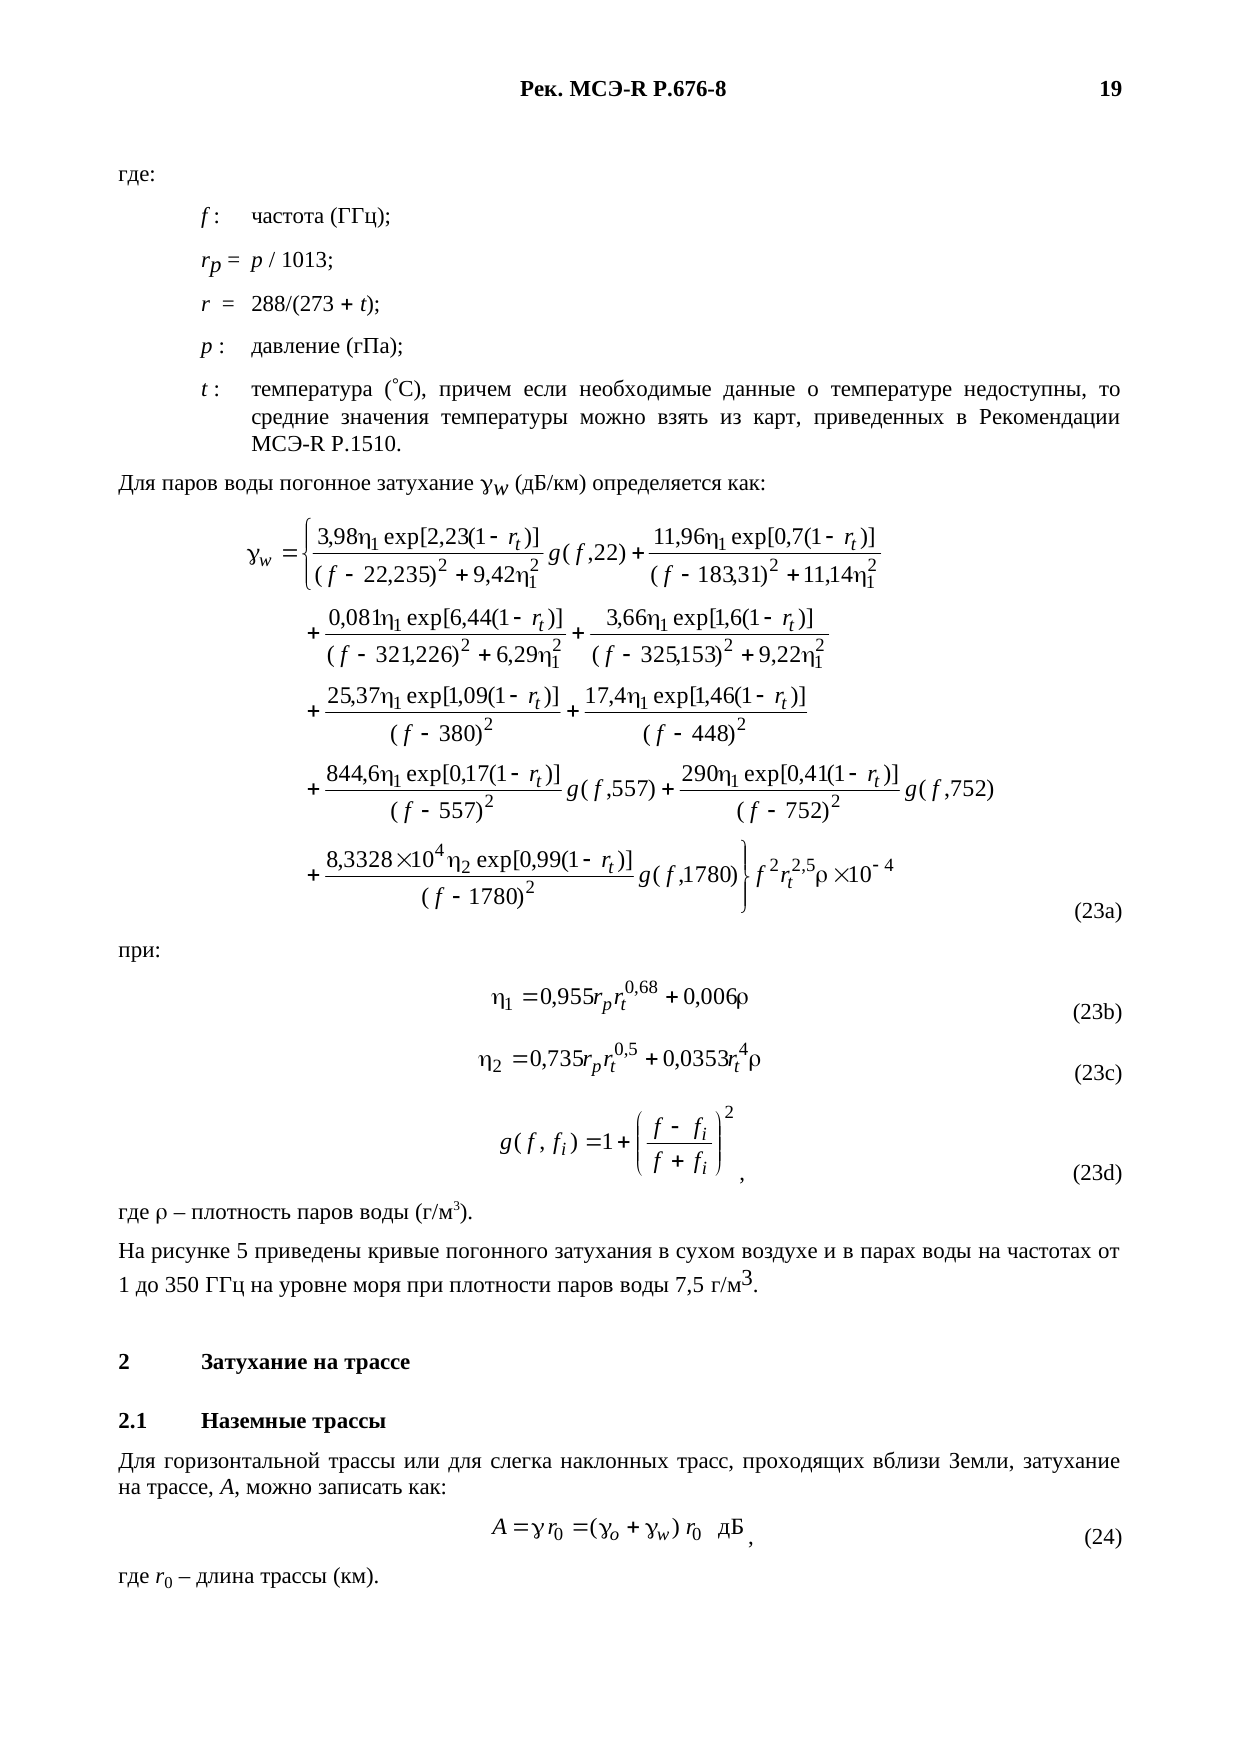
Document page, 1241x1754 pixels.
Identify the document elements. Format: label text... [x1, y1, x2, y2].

text f : частота (ГГц); [118, 199, 1122, 230]
text Для паров воды погонное затухание w (дБ/км) определяется как: [118, 469, 1122, 500]
text где – плотность паров воды (г/м3). [118, 1198, 1122, 1225]
text где r0 – длина трассы (км). [118, 1562, 1122, 1592]
text На рисунке 5 приведены кривые погонного затухания в сухом воздухе и в парах воды на частотах от 1 до 350 ГГц на уровне моря при плотности паров воды 7,5 г/м3. [118, 1237, 1122, 1297]
text (23c) [118, 1037, 1122, 1086]
text где: [118, 160, 1122, 187]
text p : давление (гПа); [118, 328, 1122, 359]
subtitle 2.1 Наземные трассы [118, 1407, 1122, 1434]
text , (24) [118, 1512, 1122, 1550]
text r = 288/(273 t); [118, 289, 1122, 316]
text (23a) [118, 512, 1122, 924]
text rp = p / 1013; [118, 243, 1122, 277]
text (23b) [118, 975, 1122, 1024]
text при: [118, 936, 1122, 963]
text , (23d) [118, 1098, 1122, 1186]
text t : температура (C), причем если необходимые данные о температуре недоступны, то средние значения температуры можно взять из карт, приведенных в Рекомендации МСЭ-R P.1510. [118, 372, 1122, 456]
text Для горизонтальной трассы или для слегка наклонных трасс, проходящих вблизи Земли, затухание на трассе, A, можно записать как: [118, 1446, 1122, 1499]
subtitle 2 Затухание на трассе [118, 1347, 1122, 1374]
